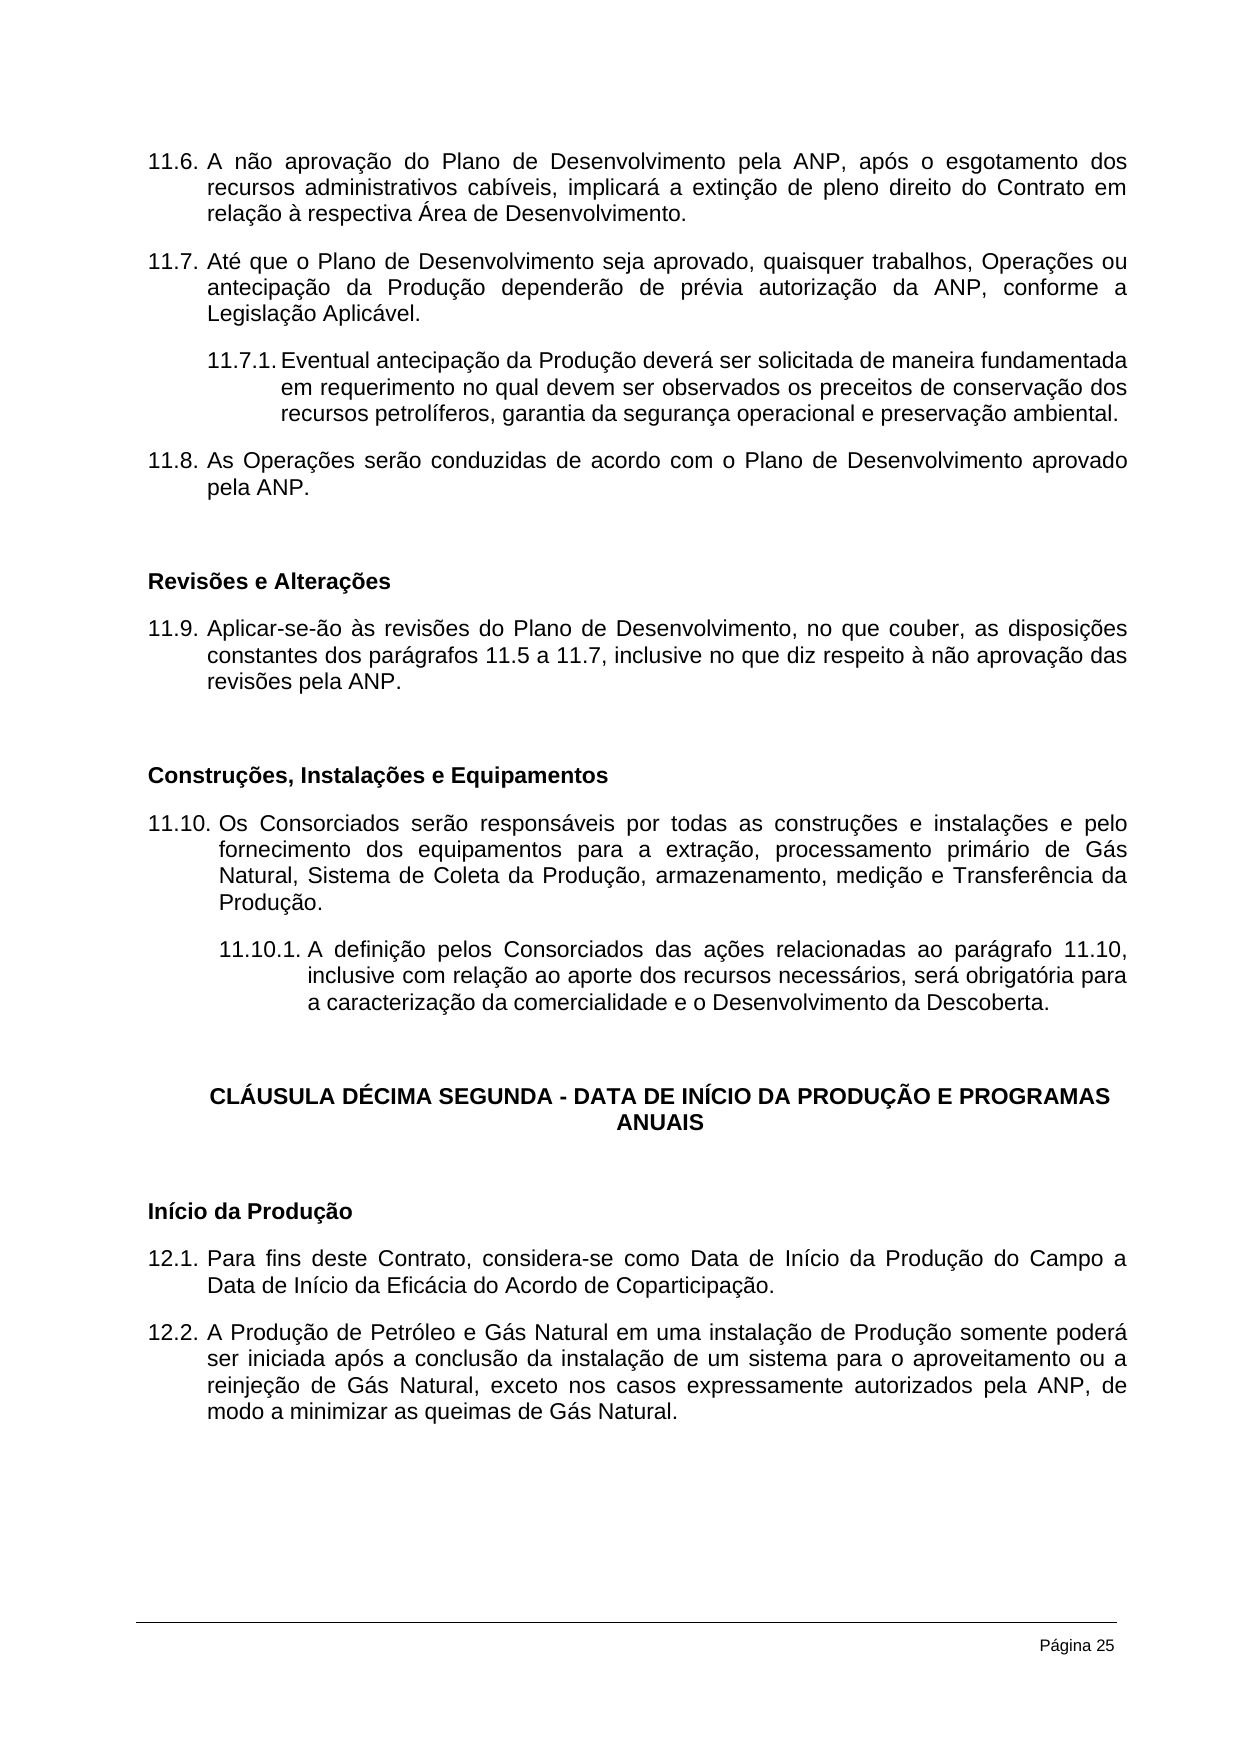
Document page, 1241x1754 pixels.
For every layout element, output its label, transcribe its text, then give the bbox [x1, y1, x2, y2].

text A Produção de Petróleo e Gás Natural em uma instalação de Produção somente poderá ser iniciada após a conclusão da instalação de um sistema para o aproveitamento ou a reinjeção de Gás Natural, exceto nos casos expressamente autorizados pela ANP, de modo a minimizar as queimas de Gás Natural. [148, 1319, 1128, 1424]
text A definição pelos Consorciados das ações relacionadas ao parágrafo 11.10, inclusive com relação ao aporte dos recursos necessários, será obrigatória para a caracterização da comercialidade e o Desenvolvimento da Descoberta. [218, 936, 1128, 1015]
text Construções, Instalações e Equipamentos [148, 762, 1128, 789]
text Eventual antecipação da Produção deverá ser solicitada de maneira fundamentada em requerimento no qual devem ser observados os preceitos de conservação dos recursos petrolíferos, garantia da segurança operacional e preservação ambiental. [207, 347, 1128, 427]
text Os Consorciados serão responsáveis por todas as construções e instalações e pelo fornecimento dos equipamentos para a extração, processamento primário de Gás Natural, Sistema de Coleta da Produção, armazenamento, medição e Transferência da Produção. [148, 809, 1128, 915]
text Início da Produção [148, 1198, 1128, 1224]
text As Operações serão conduzidas de acordo com o Plano de Desenvolvimento aprovado pela ANP. [148, 447, 1128, 500]
text Revisões e Alterações [148, 568, 1128, 594]
text A não aprovação do Plano de Desenvolvimento pela ANP, após o esgotamento dos recursos administrativos cabíveis, implicará a extinção de pleno direito do Contrato em relação à respectiva Área de Desenvolvimento. [148, 148, 1128, 227]
text Até que o Plano de Desenvolvimento seja aprovado, quaisquer trabalhos, Operações ou antecipação da Produção dependerão de prévia autorização da ANP, conforme a Legislação Aplicável. [148, 248, 1128, 327]
text Para fins deste Contrato, considera-se como Data de Início da Produção do Campo a Data de Início da Eficácia do Acordo de Coparticipação. [148, 1245, 1128, 1298]
text Aplicar-se-ão às revisões do Plano de Desenvolvimento, no que couber, as disposições constantes dos parágrafos 11.5 a 11.7, inclusive no que diz respeito à não aprovação das revisões pela ANP. [148, 615, 1128, 694]
text Cláusula Décima Segunda - Data de Início da Produção e Programas Anuais [148, 1083, 1128, 1136]
